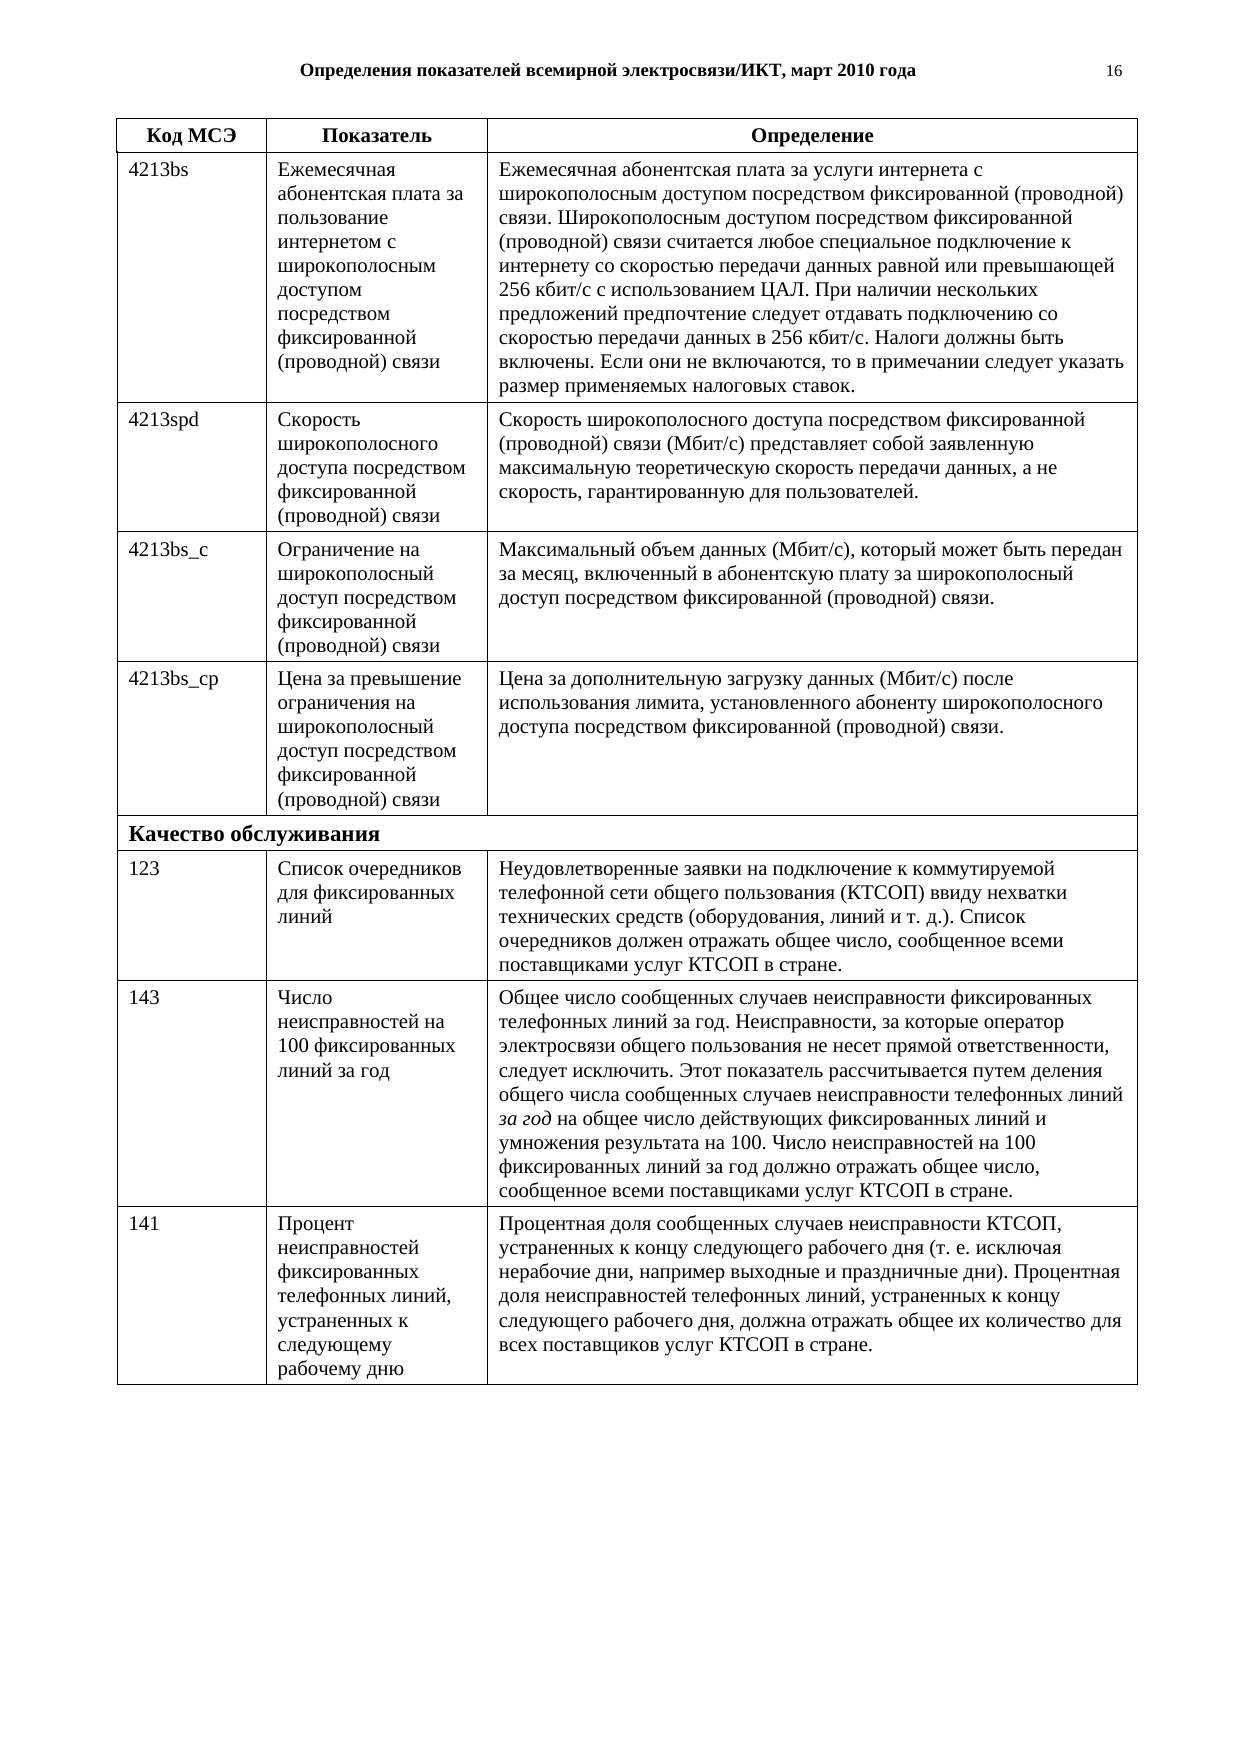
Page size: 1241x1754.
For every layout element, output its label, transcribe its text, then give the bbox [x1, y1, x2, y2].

table_cell 123 [118, 851, 266, 980]
table_cell 141 [118, 1207, 266, 1384]
table_cell Ежемесячная абонентская плата за услуги интернета с широкополосным доступом посредством фиксированной (проводной) связи. Широкополосным доступом посредством фиксированной (проводной) связи считается любое специальное подключение к интернету со скоростью передачи данных равной или превышающей 256 кбит/с с использованием ЦАЛ. При наличии нескольких предложений предпочтение следует отдавать подключению со скоростью передачи данных в 256 кбит/с. Налоги должны быть включены. Если они не включаются, то в примечании следует указать размер применяемых налоговых ставок. [488, 153, 1137, 402]
table_cell Цена за дополнительную загрузку данных (Мбит/с) после использования лимита, установленного абоненту широкополосного доступа посредством фиксированной (проводной) связи. [488, 662, 1137, 815]
table_header Определение [488, 119, 1137, 152]
table_cell Процент неисправностей фиксированных телефонных линий, устраненных к следующему рабочему дню [267, 1207, 487, 1384]
table_cell Качество обслуживания [118, 816, 1137, 850]
table_cell 4213bs_c [118, 532, 266, 661]
table_header Показатель [267, 119, 487, 152]
table_cell Максимальный объем данных (Мбит/с), который может быть передан за месяц, включенный в абонентскую плату за широкополосный доступ посредством фиксированной (проводной) связи. [488, 532, 1137, 661]
table_cell Список очередников для фиксированных линий [267, 851, 487, 980]
table_cell Цена за превышение ограничения на широкополосный доступ посредством фиксированной (проводной) связи [267, 662, 487, 815]
table_cell Скорость широкополосного доступа посредством фиксированной (проводной) связи [267, 403, 487, 531]
table_cell 4213bs [118, 153, 266, 402]
table_cell Ограничение на широкополосный доступ посредством фиксированной (проводной) связи [267, 532, 487, 661]
table_cell 4213bs_cp [118, 662, 266, 815]
table_cell Общее число сообщенных случаев неисправности фиксированных телефонных линий за год. Неисправности, за которые оператор электросвязи общего пользования не несет прямой ответственности, следует исключить. Этот показатель рассчитывается путем деления общего числа сообщенных случаев неисправности телефонных линий за год на общее число действующих фиксированных линий и умножения результата на 100. Число неисправностей на 100 фиксированных линий за год должно отражать общее число, сообщенное всеми поставщиками услуг КТСОП в стране. [488, 981, 1137, 1206]
table_cell Неудовлетворенные заявки на подключение к коммутируемой телефонной сети общего пользования (КТСОП) ввиду нехватки технических средств (оборудования, линий и т. д.). Список очередников должен отражать общее число, сообщенное всеми поставщиками услуг КТСОП в стране. [488, 851, 1137, 980]
table_cell Скорость широкополосного доступа посредством фиксированной (проводной) связи (Мбит/с) представляет собой заявленную максимальную теоретическую скорость передачи данных, а не скорость, гарантированную для пользователей. [488, 403, 1137, 531]
table_cell Число неисправностей на 100 фиксированных линий за год [267, 981, 487, 1206]
table_cell Процентная доля сообщенных случаев неисправности КТСОП, устраненных к концу следующего рабочего дня (т. е. исключая нерабочие дни, например выходные и праздничные дни). Процентная доля неисправностей телефонных линий, устраненных к концу следующего рабочего дня, должна отражать общее их количество для всех поставщиков услуг КТСОП в стране. [488, 1207, 1137, 1384]
table_header Код МСЭ [117, 119, 266, 152]
table_cell 4213spd [118, 403, 266, 531]
table_cell 143 [118, 981, 266, 1206]
table_cell Ежемесячная абонентская плата за пользование интернетом с широкополосным доступом посредством фиксированной (проводной) связи [267, 153, 487, 402]
